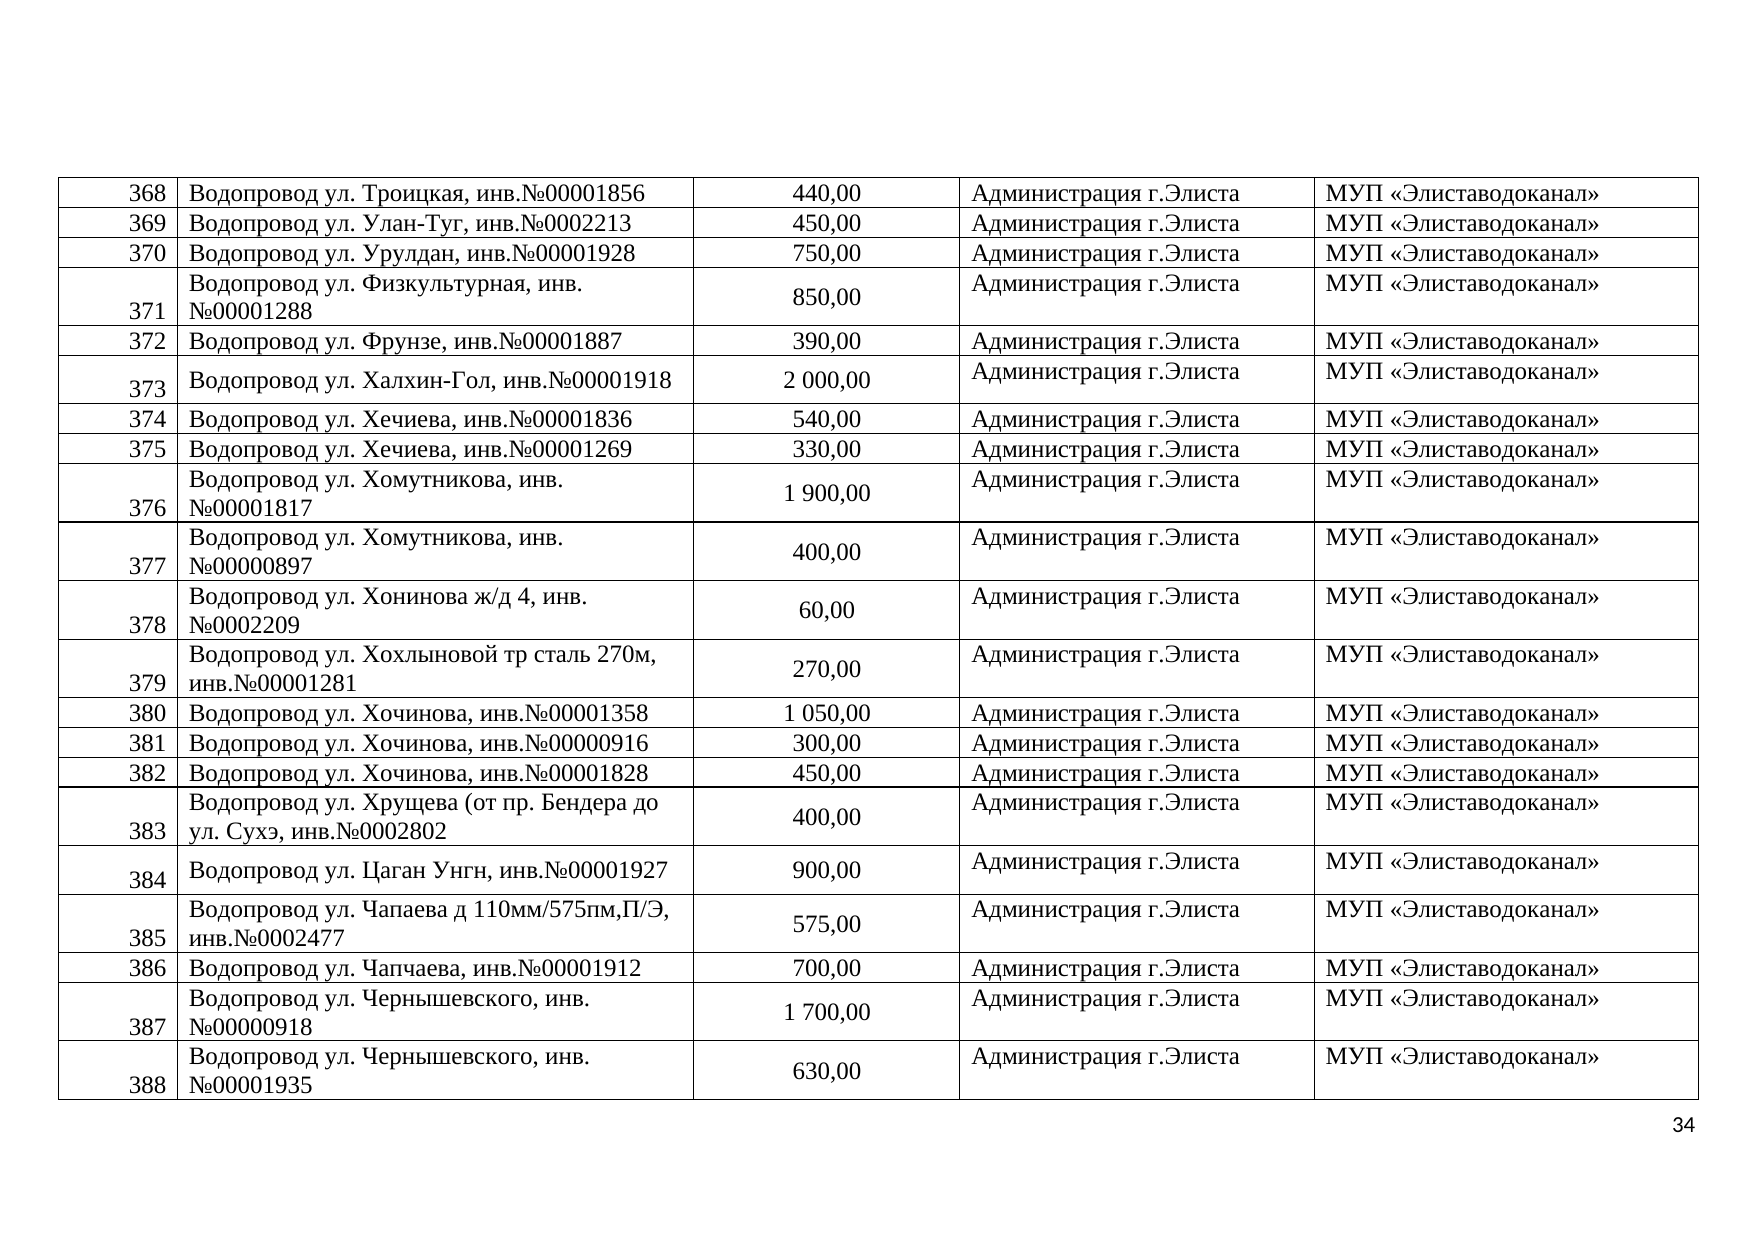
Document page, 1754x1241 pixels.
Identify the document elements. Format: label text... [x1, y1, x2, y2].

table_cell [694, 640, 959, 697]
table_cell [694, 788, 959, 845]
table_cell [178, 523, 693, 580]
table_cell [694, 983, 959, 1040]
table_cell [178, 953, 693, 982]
table_cell Водопровод ул. Троицкая, инв.№00001856 [178, 178, 693, 207]
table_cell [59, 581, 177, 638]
table_cell 370 [59, 238, 177, 267]
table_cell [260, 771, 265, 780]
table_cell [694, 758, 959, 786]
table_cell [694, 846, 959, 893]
table_cell МУП «Элиставодоканал» [1315, 238, 1698, 267]
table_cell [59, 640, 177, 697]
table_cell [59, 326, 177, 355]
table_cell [1315, 178, 1698, 207]
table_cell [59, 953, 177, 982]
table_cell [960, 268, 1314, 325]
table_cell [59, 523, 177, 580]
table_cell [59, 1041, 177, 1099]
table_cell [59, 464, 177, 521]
table_cell 450,00 [694, 208, 959, 237]
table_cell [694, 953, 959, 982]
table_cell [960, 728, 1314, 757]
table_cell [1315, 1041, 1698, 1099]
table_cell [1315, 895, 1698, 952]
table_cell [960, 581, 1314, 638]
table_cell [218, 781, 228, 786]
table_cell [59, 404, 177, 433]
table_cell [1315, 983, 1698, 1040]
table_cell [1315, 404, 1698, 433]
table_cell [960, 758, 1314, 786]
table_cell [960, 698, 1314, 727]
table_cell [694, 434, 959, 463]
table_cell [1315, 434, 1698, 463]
table_cell Водопровод ул. Физкультурная, инв.№00001288 [178, 268, 693, 325]
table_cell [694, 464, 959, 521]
table_cell 750,00 [694, 238, 959, 267]
table_cell Водопровод ул. Урулдан, инв.№00001928 [178, 238, 693, 267]
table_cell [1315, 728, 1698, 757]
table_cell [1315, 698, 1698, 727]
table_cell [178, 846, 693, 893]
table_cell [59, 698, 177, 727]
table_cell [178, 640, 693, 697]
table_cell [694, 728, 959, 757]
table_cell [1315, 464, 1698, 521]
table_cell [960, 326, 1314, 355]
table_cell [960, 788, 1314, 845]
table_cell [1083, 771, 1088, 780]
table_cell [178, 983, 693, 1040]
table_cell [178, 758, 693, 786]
table_cell Администрация г.Элиста [960, 238, 1314, 267]
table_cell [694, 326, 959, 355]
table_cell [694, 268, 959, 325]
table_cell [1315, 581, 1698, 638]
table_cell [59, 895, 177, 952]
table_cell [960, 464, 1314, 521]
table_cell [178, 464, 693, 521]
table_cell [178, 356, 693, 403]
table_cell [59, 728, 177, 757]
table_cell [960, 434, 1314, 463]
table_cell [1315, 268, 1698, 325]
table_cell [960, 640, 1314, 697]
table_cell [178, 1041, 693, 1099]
table_cell 440,00 [694, 178, 959, 207]
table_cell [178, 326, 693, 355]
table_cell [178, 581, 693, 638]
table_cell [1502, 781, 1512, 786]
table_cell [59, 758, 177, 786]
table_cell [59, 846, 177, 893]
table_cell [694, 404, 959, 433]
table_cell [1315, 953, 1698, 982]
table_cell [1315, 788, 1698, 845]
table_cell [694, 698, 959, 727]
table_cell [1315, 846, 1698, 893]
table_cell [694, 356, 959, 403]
table_cell 369 [59, 208, 177, 237]
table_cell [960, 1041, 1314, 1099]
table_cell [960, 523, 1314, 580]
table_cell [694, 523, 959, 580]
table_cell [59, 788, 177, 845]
table_cell 371 [59, 268, 177, 325]
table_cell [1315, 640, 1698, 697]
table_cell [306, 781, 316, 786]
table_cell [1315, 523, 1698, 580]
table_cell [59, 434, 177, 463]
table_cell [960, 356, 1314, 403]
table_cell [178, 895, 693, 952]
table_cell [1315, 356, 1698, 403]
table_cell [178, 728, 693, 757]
table_cell Администрация г.Элиста [960, 208, 1314, 237]
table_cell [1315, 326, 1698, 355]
table_cell 368 [59, 178, 177, 207]
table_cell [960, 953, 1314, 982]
table_cell Водопровод ул. Улан-Туг, инв.№0002213 [178, 208, 693, 237]
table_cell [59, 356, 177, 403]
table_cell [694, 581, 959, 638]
table_cell МУП «Элиставодоканал» [1315, 208, 1698, 237]
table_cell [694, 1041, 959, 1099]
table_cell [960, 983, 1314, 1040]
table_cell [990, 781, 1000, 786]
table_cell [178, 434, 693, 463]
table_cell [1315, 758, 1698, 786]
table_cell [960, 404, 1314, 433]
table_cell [960, 178, 1314, 207]
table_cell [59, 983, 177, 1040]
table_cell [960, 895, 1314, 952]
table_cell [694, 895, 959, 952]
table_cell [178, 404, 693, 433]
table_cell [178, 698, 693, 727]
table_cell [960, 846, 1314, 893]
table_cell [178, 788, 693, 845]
